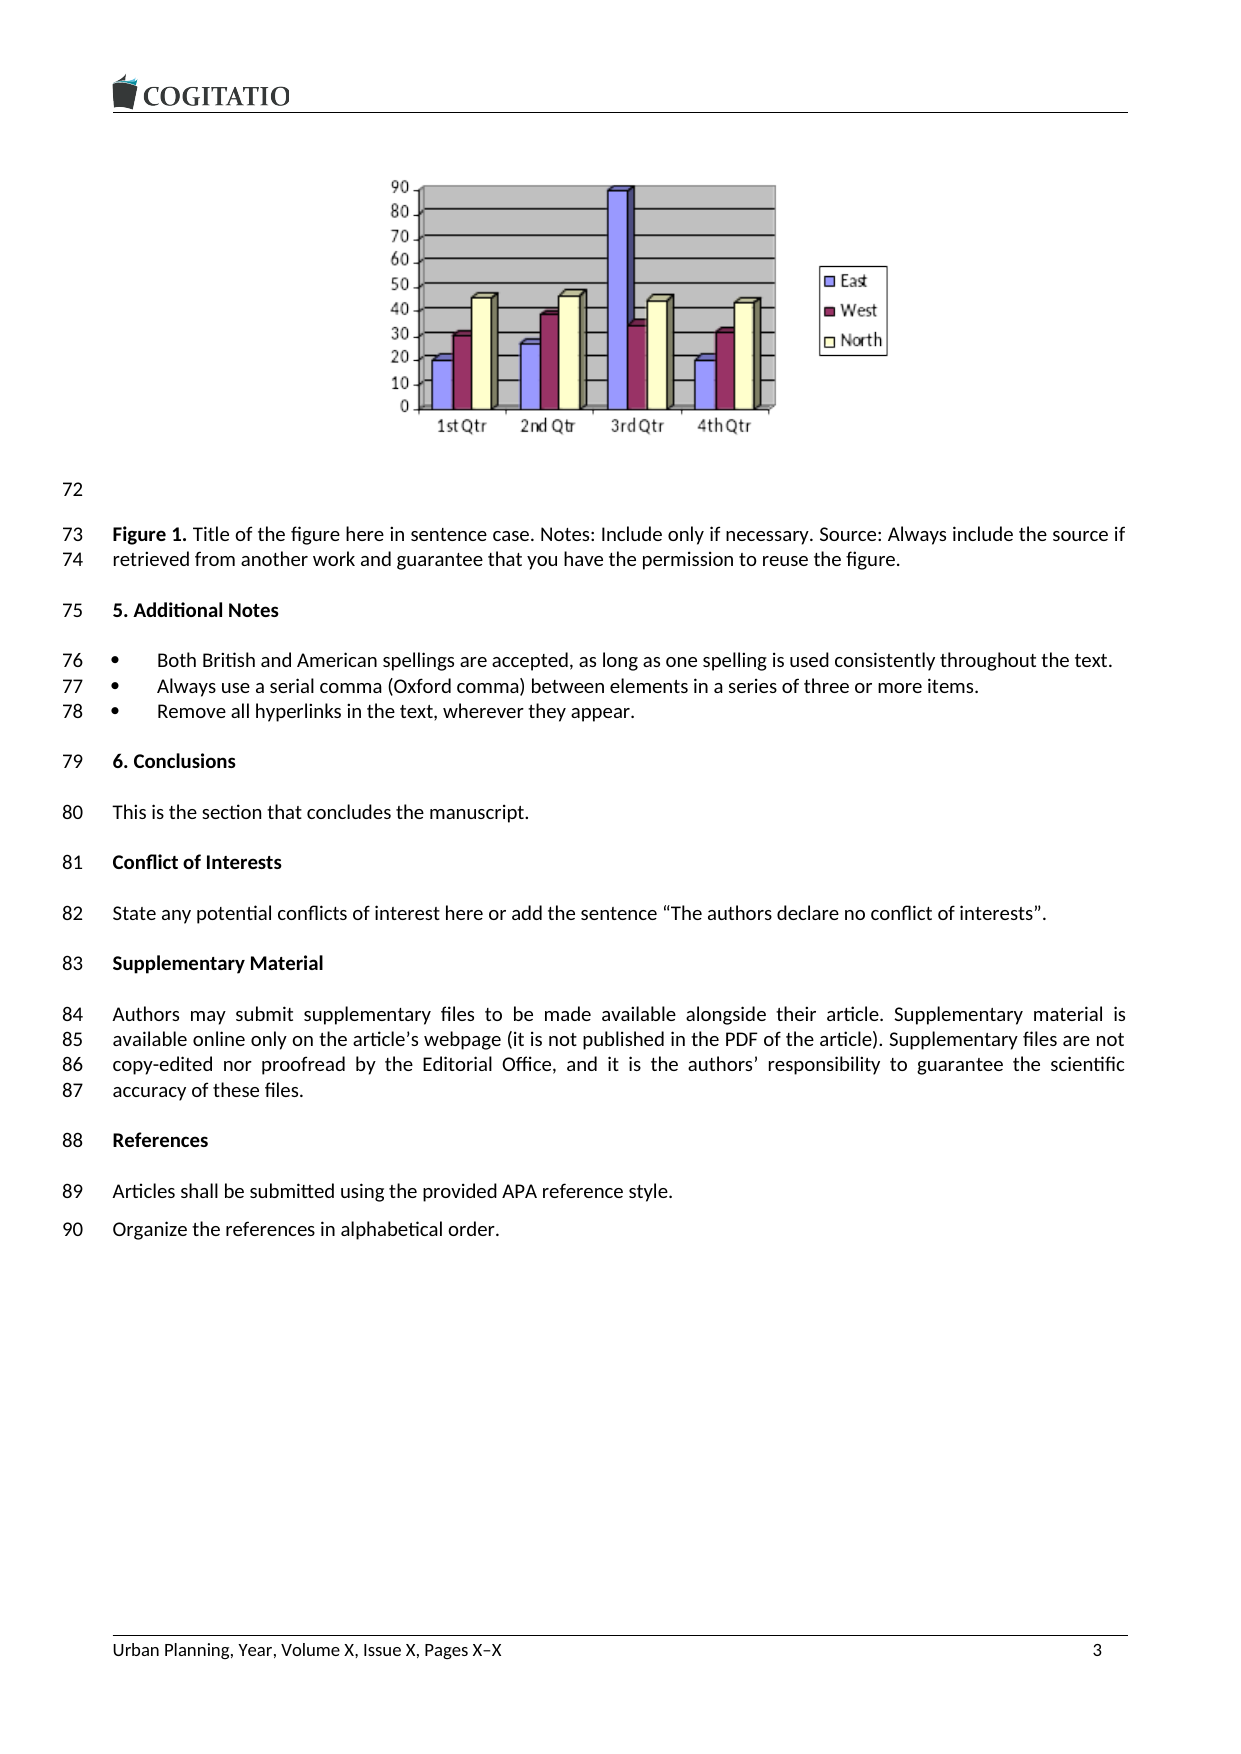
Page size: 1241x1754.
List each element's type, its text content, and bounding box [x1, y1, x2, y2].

text References [112, 1127, 1128, 1153]
text 5. Additional Notes [112, 597, 1128, 622]
text Organize the references in alphabetical order. [112, 1216, 1128, 1241]
text This is the section that concludes the manuscript. [112, 799, 1128, 824]
text Authors may submit supplementary files to be made available alongside their article. Supplementary material is available online only on the article’s webpage (it is not published in the PDF of the article). Supplementary files are not copy-edited nor proofread by the Editorial Office, and it is the authors’ responsibility to guarantee the scientific accuracy of these files. [112, 1001, 1128, 1102]
list Both British and American spellings are accepted, as long as one spelling is used consistently throughout the text. [111, 647, 1128, 673]
text Figure 1. Title of the figure here in sentence case. Notes: Include only if necessary. Source: Always include the source if retrieved from another work and guarantee that you have the permission to reuse the figure. [112, 521, 1128, 572]
text Conflict of Interests [112, 849, 1128, 875]
text State any potential conflicts of interest here or add the sentence “The authors declare no conflict of interests”. [112, 900, 1128, 925]
text Articles shall be submitted using the provided APA reference style. [112, 1178, 1128, 1203]
text 6. Conclusions [112, 749, 1128, 774]
list Always use a serial comma (Oxford comma) between elements in a series of three or more items. [111, 673, 1128, 698]
picture [112, 73, 289, 110]
list Remove all hyperlinks in the text, wherever they appear. [111, 698, 1128, 724]
text Supplementary Material [112, 950, 1128, 976]
